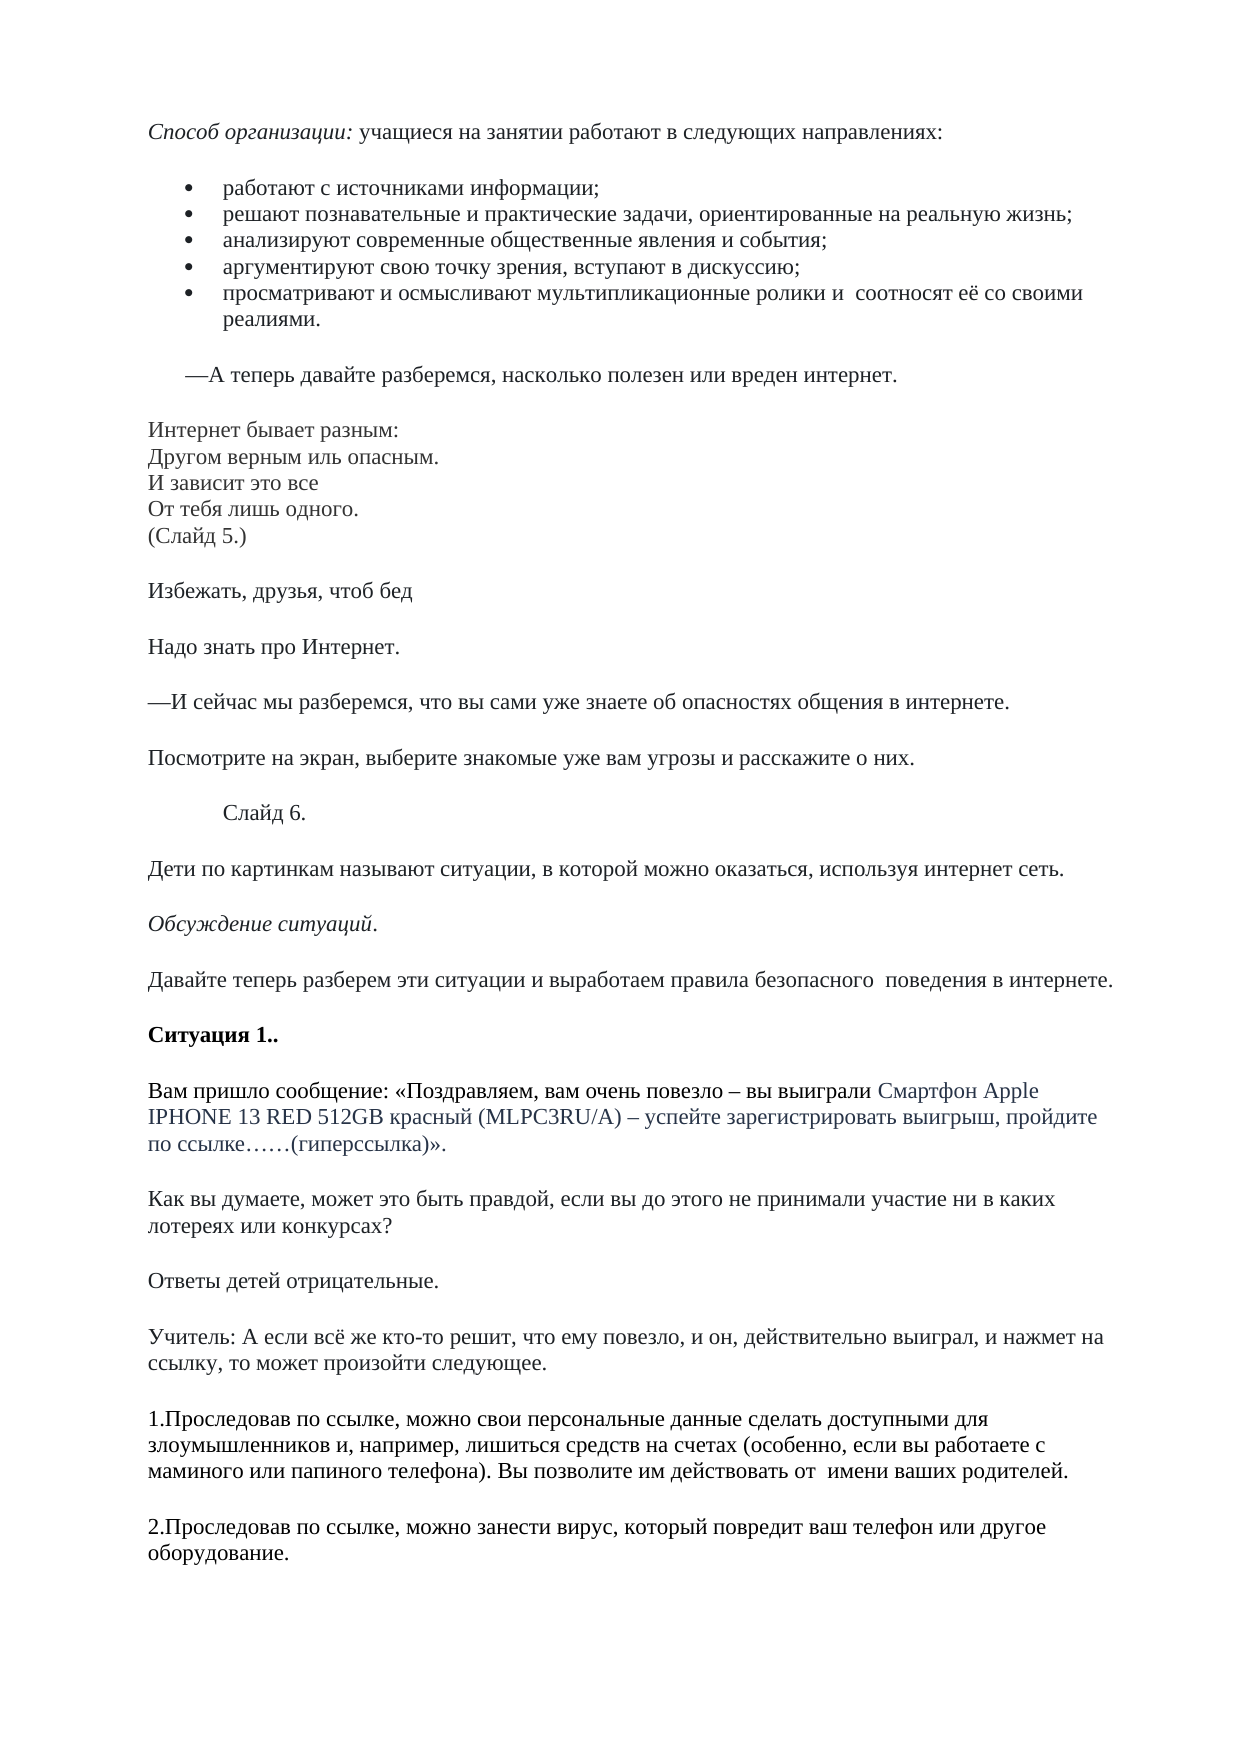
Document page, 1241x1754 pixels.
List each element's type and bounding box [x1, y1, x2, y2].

table_header [148, 118, 1122, 416]
table_header [148, 548, 1122, 1595]
